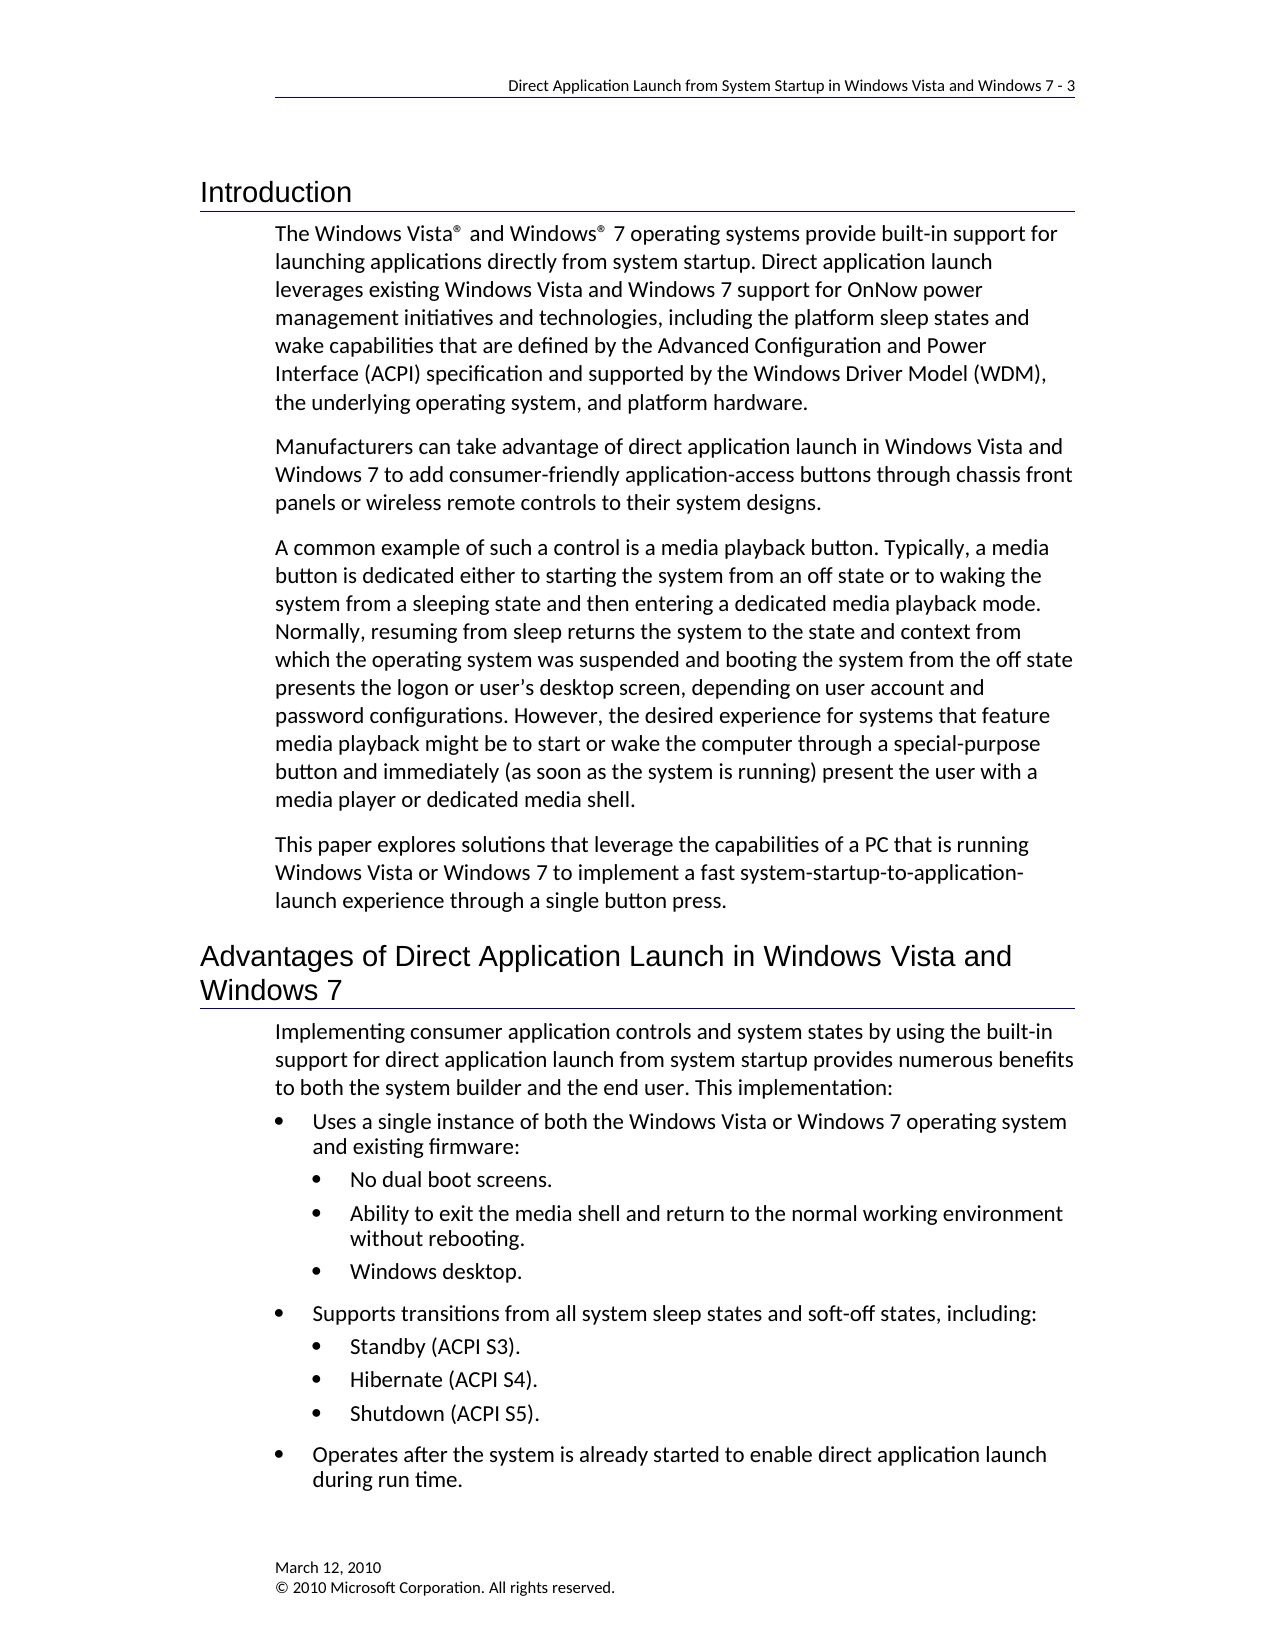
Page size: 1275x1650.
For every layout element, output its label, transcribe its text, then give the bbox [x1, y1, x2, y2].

text This paper explores solutions that leverage the capabilities of a PC that is running Windows Vista or Windows 7 to implement a fast system-startup-to-application-launch experience through a single button press. [275, 830, 1075, 914]
text Implementing consumer application controls and system states by using the built-in support for direct application launch from system startup provides numerous benefits to both the system builder and the end user. This implementation: [275, 1017, 1075, 1101]
text Manufacturers can take advantage of direct application launch in Windows Vista and Windows 7 to add consumer-friendly application-access buttons through chassis front panels or wireless remote controls to their system designs. [275, 432, 1075, 516]
list Hibernate (ACPI S4). [312, 1368, 1075, 1393]
list Operates after the system is already started to enable direct application launch during run time. [275, 1443, 1075, 1493]
list Standby (ACPI S3). [312, 1334, 1075, 1359]
text The Windows Vista® and Windows® 7 operating systems provide built-in support for launching applications directly from system startup. Direct application launch leverages existing Windows Vista and Windows 7 support for OnNow power management initiatives and technologies, including the platform sleep states and wake capabilities that are defined by the Advanced Configuration and Power Interface (ACPI) specification and supported by the Windows Driver Model (WDM), the underlying operating system, and platform hardware. [275, 219, 1075, 416]
list Supports transitions from all system sleep states and soft-off states, including: [275, 1301, 1075, 1326]
subtitle Introduction [200, 175, 1075, 211]
list Windows desktop. [312, 1259, 1075, 1284]
list Uses a single instance of both the Windows Vista or Windows 7 operating system and existing firmware: [275, 1109, 1075, 1159]
list Ability to exit the media shell and return to the normal working environment without rebooting. [312, 1201, 1075, 1251]
text A common example of such a control is a media playback button. Typically, a media button is dedicated either to starting the system from an off state or to waking the system from a sleeping state and then entering a dedicated media playback mode. Normally, resuming from sleep returns the system to the state and context from which the operating system was suspended and booting the system from the off state presents the logon or user’s desktop screen, depending on user account and password configurations. However, the desired experience for systems that feature media playback might be to start or wake the computer through a special-purpose button and immediately (as soon as the system is running) present the user with a media player or dedicated media shell. [275, 533, 1075, 813]
list Shutdown (ACPI S5). [312, 1401, 1075, 1426]
list No dual boot screens. [312, 1168, 1075, 1193]
subtitle Advantages of Direct Application Launch in Windows Vista and Windows 7 [200, 939, 1075, 1008]
